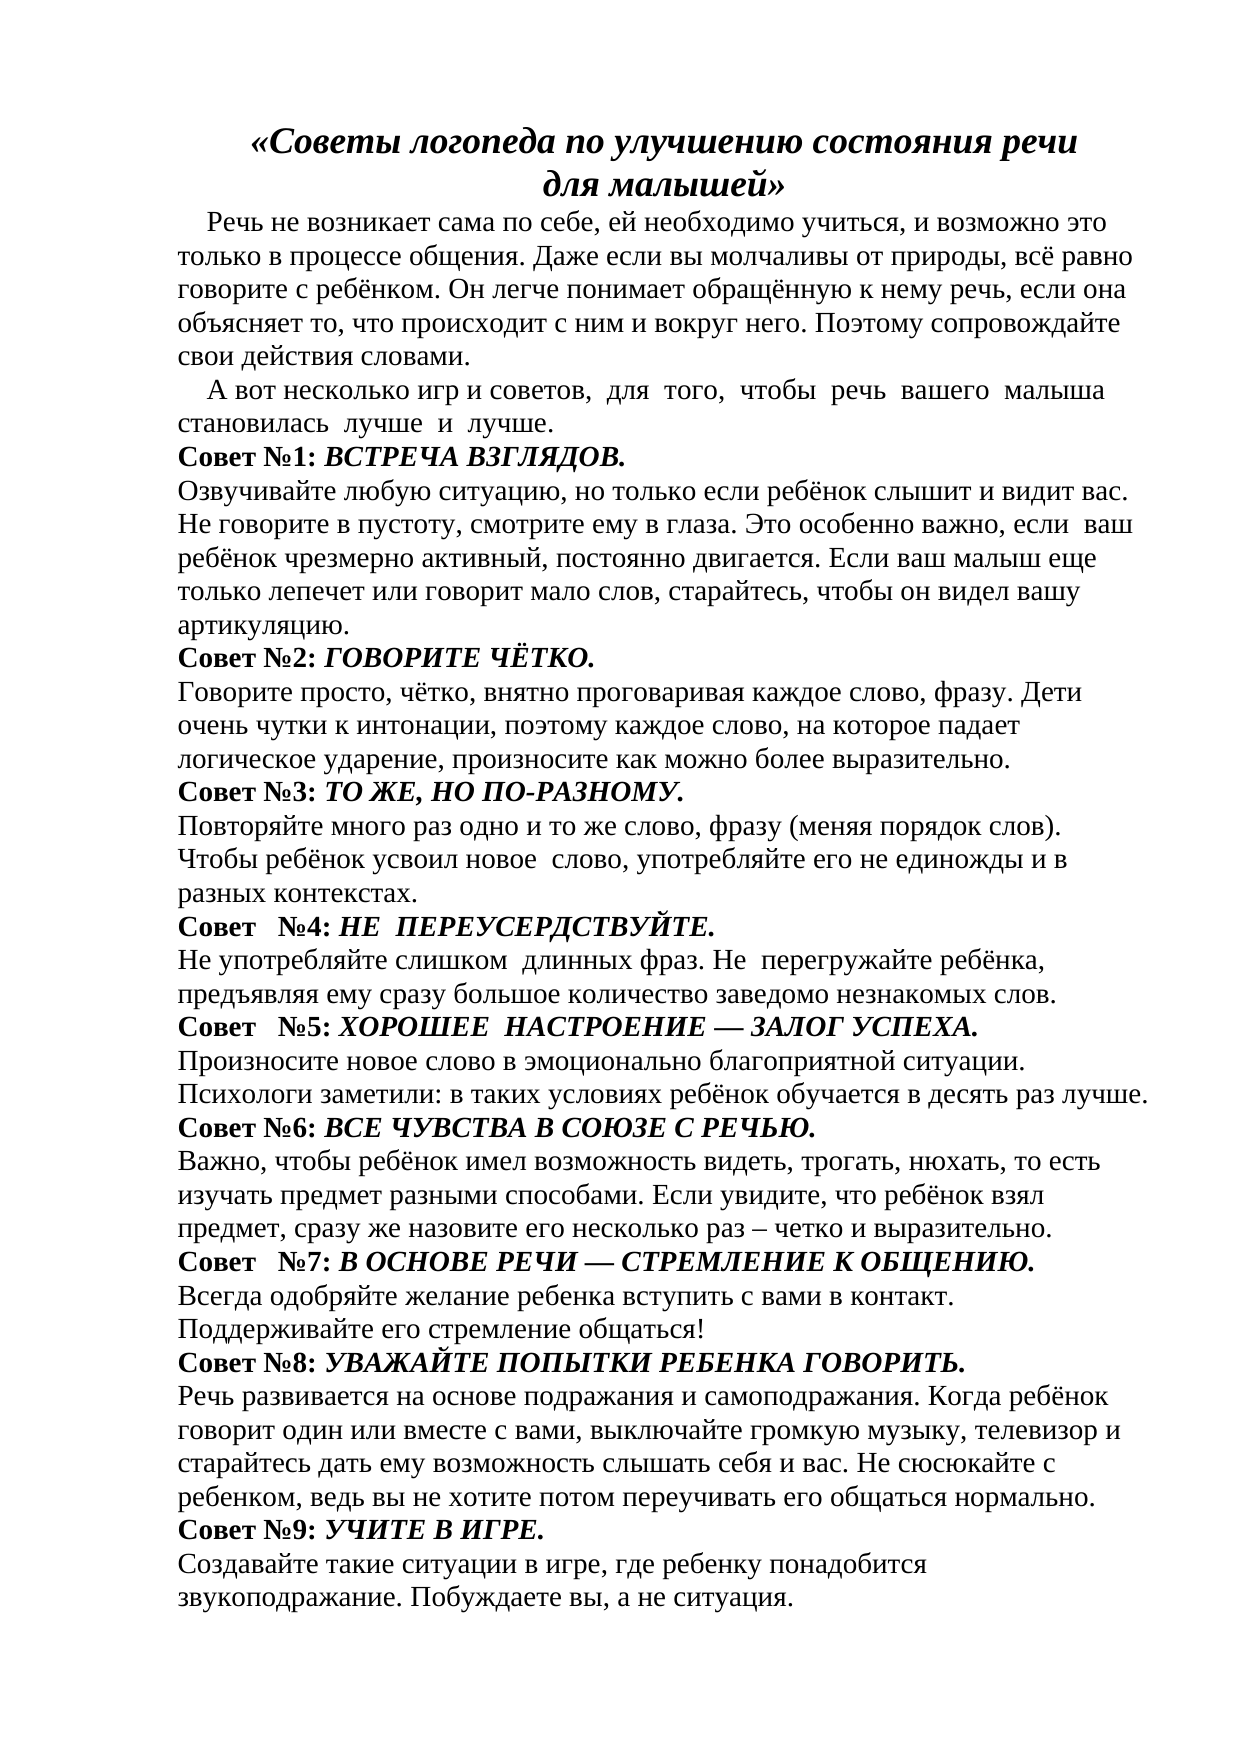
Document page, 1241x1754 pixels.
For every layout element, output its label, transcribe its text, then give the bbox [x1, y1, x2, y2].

text Важно, чтобы ребёнок имел возможность видеть, трогать, нюхать, то есть изучать предмет разными способами. Если увидите, что ребёнок взял предмет, сразу же назовите его несколько раз – четко и выразительно. [177, 1143, 1152, 1244]
text А вот несколько игр и советов, для того, чтобы речь вашего малыша становилась лучше и лучше. [177, 372, 1152, 439]
text логическое ударение, произносите как можно более выразительно. [177, 741, 1152, 774]
text Совет №6: ВСЕ ЧУВСТВА В СОЮЗЕ С РЕЧЬЮ. [177, 1110, 1152, 1143]
text Повторяйте много раз одно и то же слово, фразу (меняя порядок слов). [177, 808, 1152, 842]
text Всегда одобряйте желание ребенка вступить с вами в контакт. Поддерживайте его стремление общаться! [177, 1278, 1152, 1345]
text Совет №3: ТО ЖЕ, НО ПО-РАЗНОМУ. [177, 774, 1152, 808]
text для малышей» [177, 161, 1152, 204]
text Произносите новое слово в эмоционально благоприятной ситуации. Психологи заметили: в таких условиях ребёнок обучается в десять раз лучше. [177, 1043, 1152, 1110]
text «Советы логопеда по улучшению состояния речи [177, 118, 1152, 161]
text Озвучивайте любую ситуацию, но только если ребёнок слышит и видит вас. Не говорите в пустоту, смотрите ему в глаза. Это особенно важно, если ваш ребёнок чрезмерно активный, постоянно двигается. Если ваш малыш еще только лепечет или говорит мало слов, старайтесь, чтобы он видел вашу артикуляцию. [177, 473, 1152, 640]
text Совет №2: ГОВОРИТЕ ЧЁТКО. [177, 640, 1152, 674]
text Чтобы ребёнок усвоил новое слово, употребляйте его не единожды и в разных контекстах. [177, 842, 1152, 909]
text Совет №9: УЧИТЕ В ИГРЕ. [177, 1512, 1152, 1546]
text Речь развивается на основе подражания и самоподражания. Когда ребёнок говорит один или вместе с вами, выключайте громкую музыку, телевизор и старайтесь дать ему возможность слышать себя и вас. Не сюсюкайте с ребенком, ведь вы не хотите потом переучивать его общаться нормально. [177, 1378, 1152, 1512]
text Речь не возникает сама по себе, ей необходимо учиться, и возможно это только в процессе общения. Даже если вы молчаливы от природы, всё равно говорите с ребёнком. Он легче понимает обращённую к нему речь, если она объясняет то, что происходит с ним и вокруг него. Поэтому сопровождайте свои действия словами. [177, 204, 1152, 372]
text Совет №4: НЕ ПЕРЕУСЕРДСТВУЙТЕ. [177, 909, 1152, 942]
text Не употребляйте слишком длинных фраз. Не перегружайте ребёнка, предъявляя ему сразу большое количество заведомо незнакомых слов. [177, 942, 1152, 1009]
text Совет №8: УВАЖАЙТЕ ПОПЫТКИ РЕБЕНКА ГОВОРИТЬ. [177, 1345, 1152, 1378]
text Совет №7: В ОСНОВЕ РЕЧИ — СТРЕМЛЕНИЕ К ОБЩЕНИЮ. [177, 1244, 1152, 1278]
text Совет №1: ВСТРЕЧА ВЗГЛЯДОВ. [177, 439, 1152, 473]
text Совет №5: ХОРОШЕЕ НАСТРОЕНИЕ — ЗАЛОГ УСПЕХА. [177, 1009, 1152, 1043]
text Говорите просто, чётко, внятно проговаривая каждое слово, фразу. Дети очень чутки к интонации, поэтому каждое слово, на которое падает [177, 674, 1152, 741]
text Создавайте такие ситуации в игре, где ребенку понадобится звукоподражание. Побуждаете вы, а не ситуация. [177, 1546, 1152, 1613]
